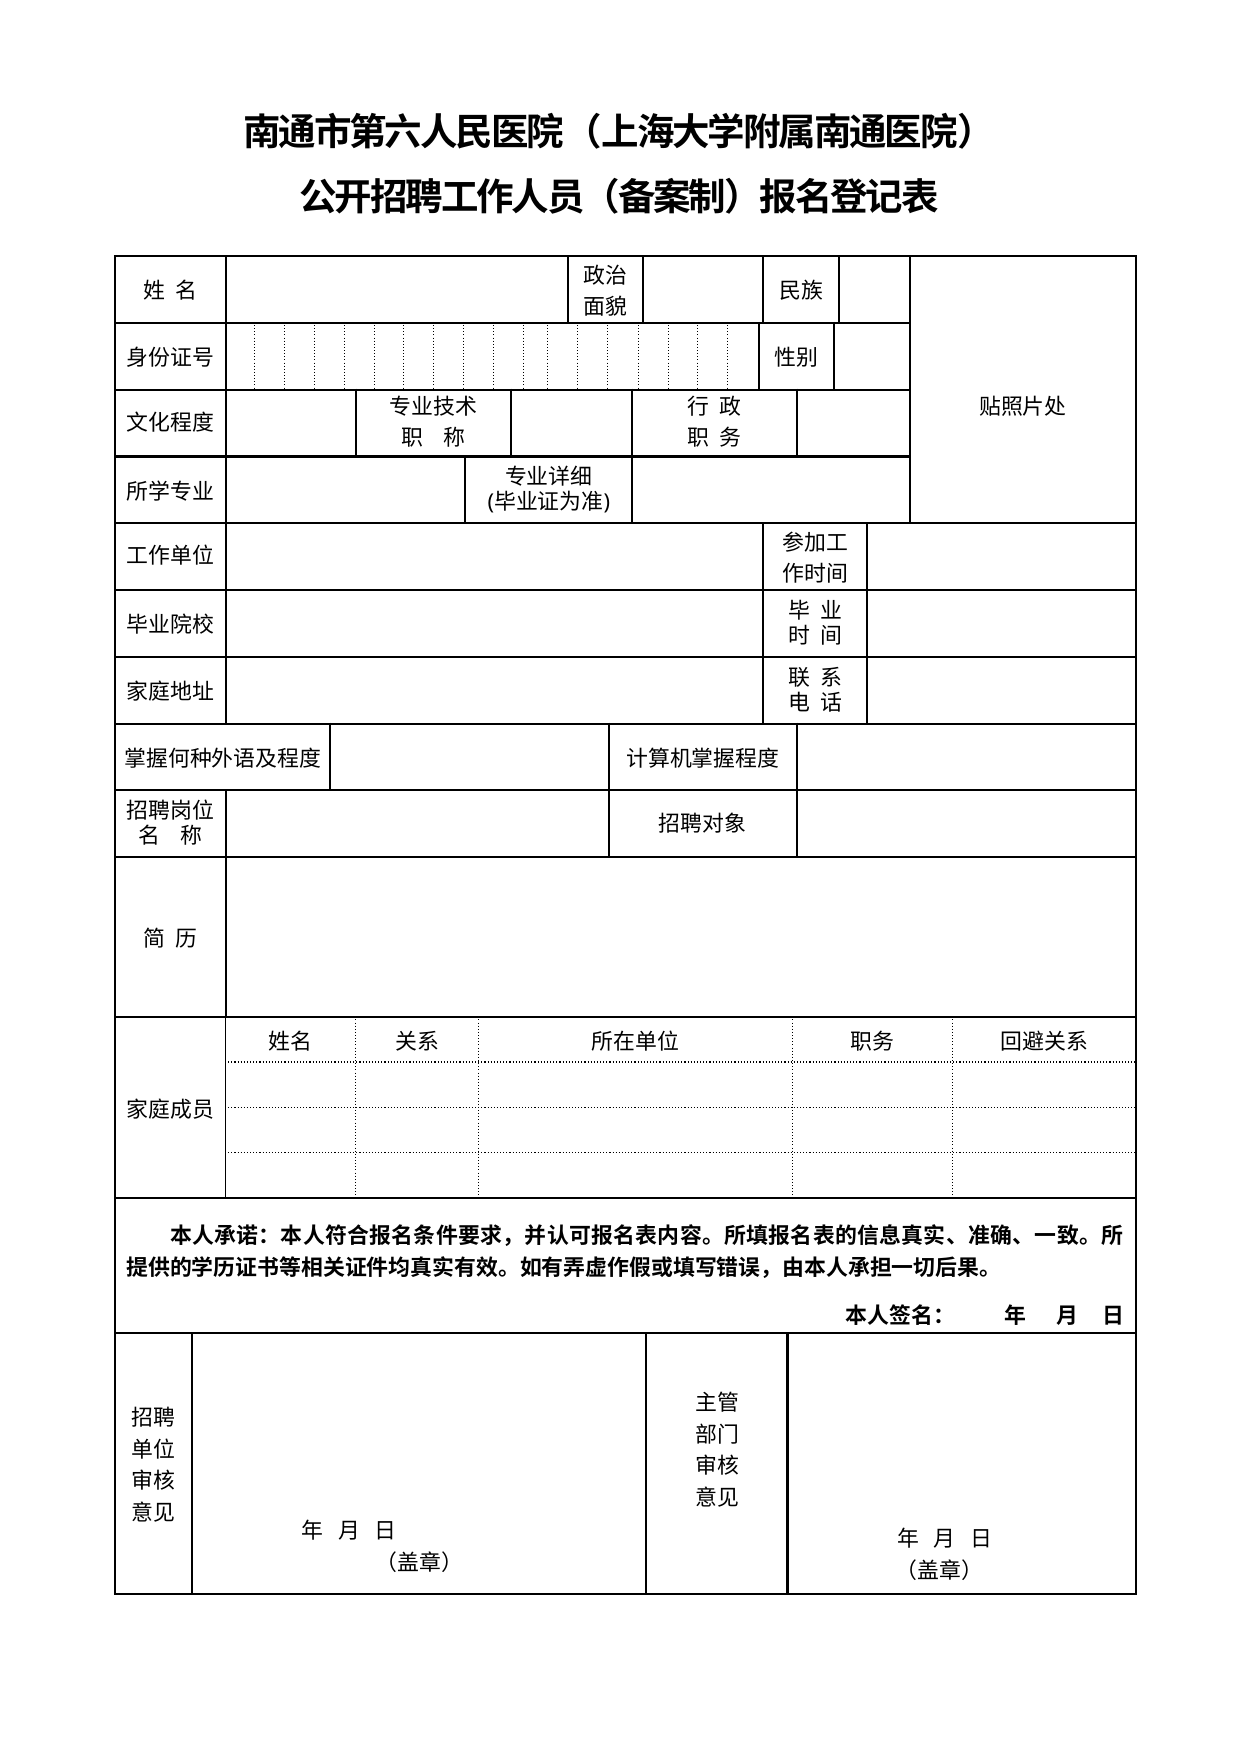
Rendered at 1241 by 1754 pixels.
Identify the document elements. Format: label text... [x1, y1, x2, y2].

table_cell 工作单位 [116, 524, 225, 589]
table_cell [314, 324, 344, 388]
table_cell [479, 1061, 792, 1107]
table_cell [226, 1061, 356, 1107]
table_cell [607, 324, 638, 388]
table_cell [285, 324, 314, 388]
table_cell 招聘岗位 名 称 [116, 791, 225, 856]
table_cell 联 系 电 话 [764, 658, 866, 722]
table_cell [792, 1107, 952, 1152]
table_header [840, 257, 909, 322]
table_cell 职务 [792, 1018, 952, 1061]
table_cell [792, 1152, 952, 1197]
table_cell 文化程度 [116, 391, 225, 455]
table_cell [344, 324, 374, 388]
table_cell 关系 [356, 1018, 478, 1061]
table_cell [868, 658, 1135, 722]
table_cell [698, 324, 728, 388]
table_cell [255, 324, 284, 388]
table_cell [953, 1061, 1135, 1107]
table_cell 主管 部门 审核 意见 [647, 1334, 786, 1592]
table_cell [479, 1152, 792, 1197]
table_cell [523, 324, 548, 388]
table_cell [578, 324, 607, 388]
table_cell 专业技术 职 称 [357, 391, 510, 455]
table_cell 简 历 [116, 858, 225, 1016]
table_cell [798, 391, 909, 455]
table_cell 所学专业 [116, 458, 225, 522]
table_cell [728, 324, 758, 388]
table_cell [404, 324, 433, 388]
table_cell [331, 725, 608, 789]
table_cell 回避关系 [953, 1018, 1135, 1061]
table_cell 掌握何种外语及程度 [116, 725, 329, 789]
table_cell [374, 324, 404, 388]
table_cell 计算机掌握程度 [610, 725, 796, 789]
table_cell [227, 858, 1135, 1016]
table_cell [227, 791, 608, 856]
table_header 政治面貌 [569, 257, 642, 322]
table_cell [548, 324, 577, 388]
table_cell [226, 1152, 356, 1197]
table_header 贴照片处 [911, 257, 1135, 522]
table_cell [356, 1107, 478, 1152]
table_cell [227, 591, 762, 656]
table_cell 家庭地址 [116, 658, 225, 722]
table_cell 行 政 职 务 [633, 391, 796, 455]
table_cell [835, 324, 909, 388]
table_cell [227, 391, 355, 455]
table_header [227, 257, 567, 322]
table_cell [479, 1107, 792, 1152]
table_cell 本人承诺：本人符合报名条件要求，并认可报名表内容。所填报名表的信息真实、准确、一致。所提供的学历证书等相关证件均真实有效。如有弄虚作假或填写错误，由本人承担一切后果。 本人签名： 年 月 日 [116, 1199, 1135, 1332]
table_header 民族 [764, 257, 838, 322]
table_cell 身份证号 [116, 324, 225, 388]
table_cell [953, 1107, 1135, 1152]
table_cell [868, 524, 1135, 589]
table_cell 毕 业 时 间 [764, 591, 866, 656]
table_cell [227, 324, 255, 388]
table_cell 年 月 日 （盖章） [193, 1334, 645, 1592]
table_cell [227, 458, 464, 522]
table_cell 专业详细 (毕业证为准) [466, 458, 631, 522]
table_cell 性别 [760, 324, 833, 388]
table_cell [633, 458, 909, 522]
table_cell [226, 1107, 356, 1152]
table_cell [798, 725, 1135, 789]
table_cell [493, 324, 523, 388]
table_header 姓 名 [116, 257, 225, 322]
table_cell 招聘单位审核意见 [116, 1334, 191, 1592]
table_cell 参加工作时间 [764, 524, 866, 589]
table_cell 所在单位 [479, 1018, 792, 1061]
text 公开招聘工作人员（备案制）报名登记表 [153, 162, 1087, 227]
table_cell 毕业院校 [116, 591, 225, 656]
table_cell [227, 524, 762, 589]
table_cell [868, 591, 1135, 656]
text 南通市第六人民医院（上海大学附属南通医院） [153, 97, 1087, 162]
table_cell [792, 1061, 952, 1107]
table_cell [953, 1152, 1135, 1197]
table_cell [638, 324, 668, 388]
table_cell [434, 324, 463, 388]
table_cell [798, 791, 1135, 856]
table_cell [668, 324, 698, 388]
table_cell 招聘对象 [610, 791, 796, 856]
table_cell [227, 658, 762, 722]
table_cell [356, 1061, 478, 1107]
table_cell 家庭成员 [116, 1018, 225, 1197]
table_cell [464, 324, 493, 388]
table_cell 年 月 日 （盖章） [789, 1334, 1135, 1592]
table_header [644, 257, 762, 322]
table_cell [356, 1152, 478, 1197]
table_cell [512, 391, 631, 455]
table_cell 姓名 [226, 1018, 356, 1061]
